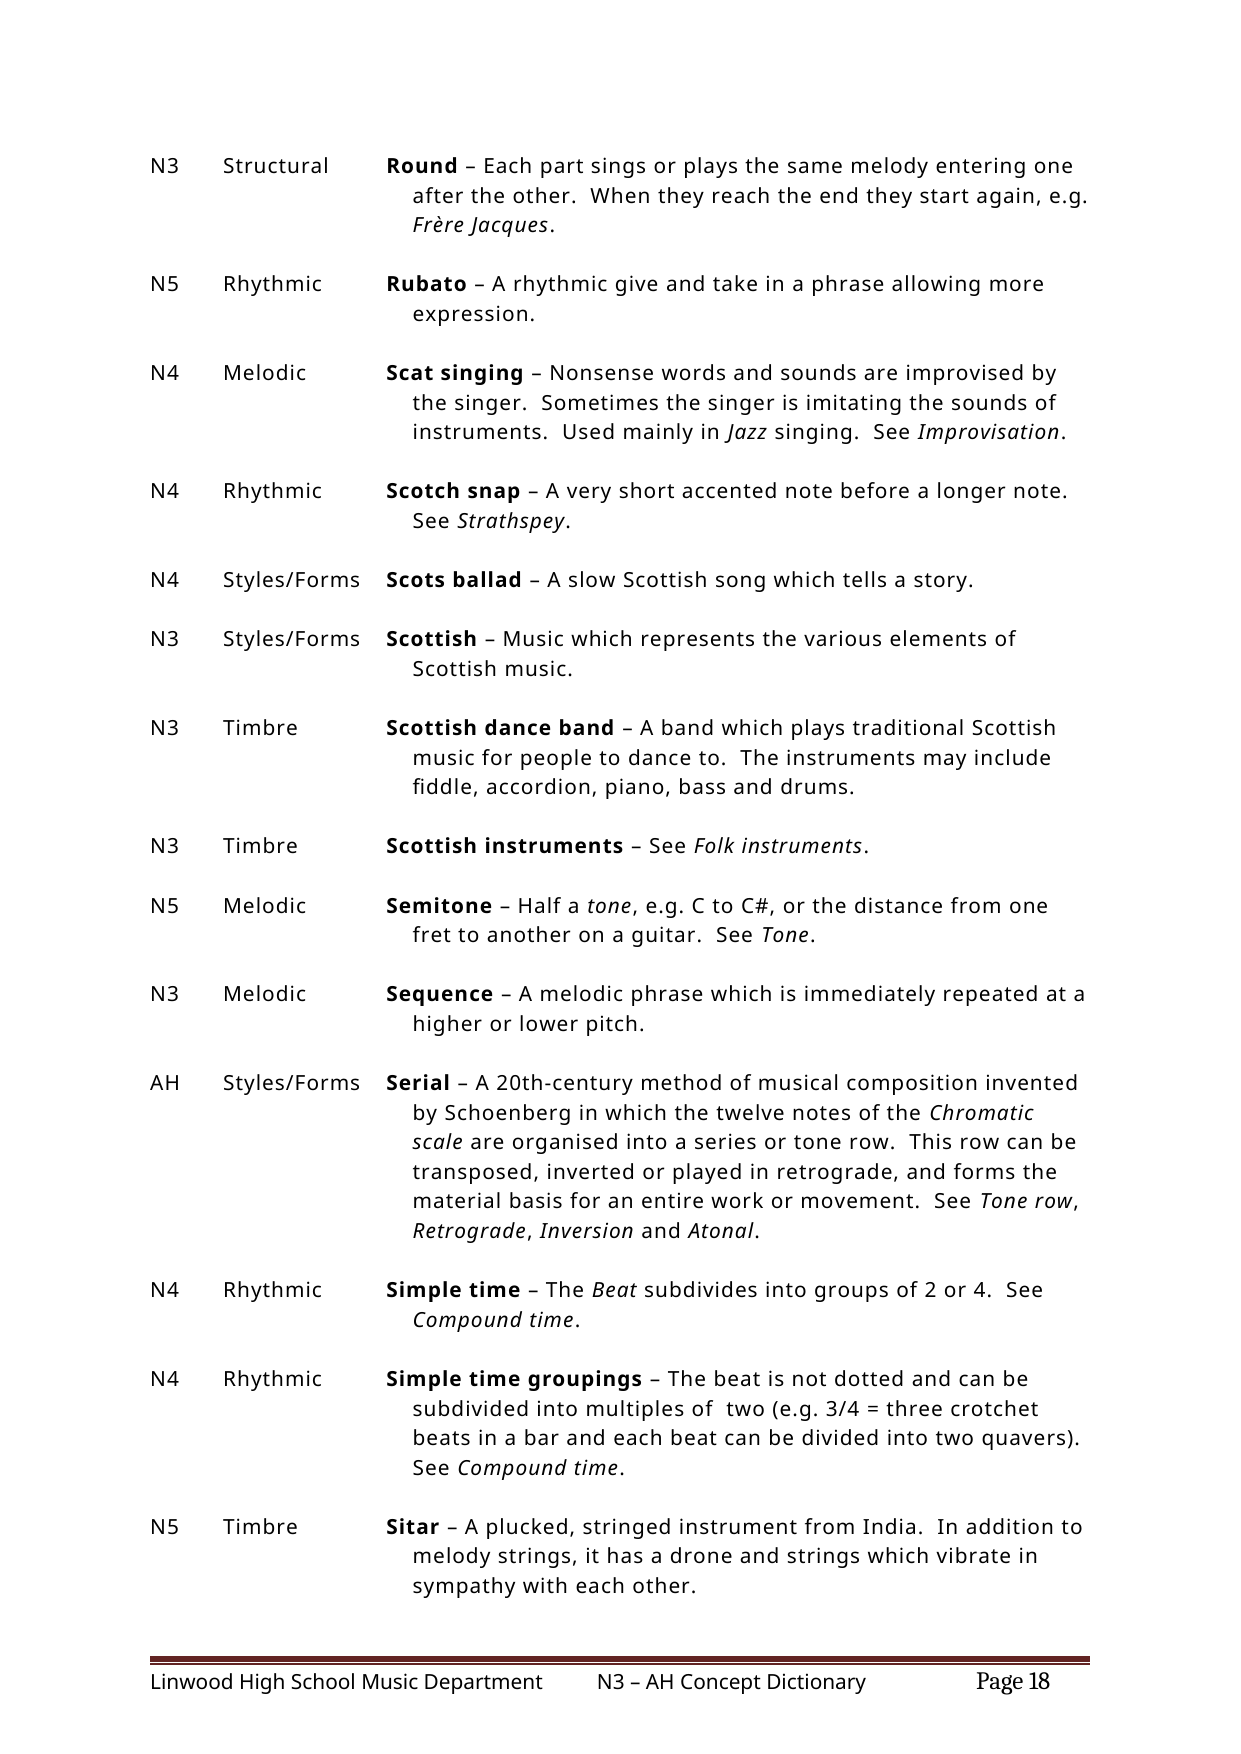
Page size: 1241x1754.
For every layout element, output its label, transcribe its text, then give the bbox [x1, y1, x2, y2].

text N3 Styles/Forms Scottish – Music which represents the various elements of Scottish music. [150, 623, 1090, 682]
text N4 Rhythmic Simple time groupings – The beat is not dotted and can be subdivided into multiples of two (e.g. 3/4 = three crotchet beats in a bar and each beat can be divided into two quavers). See Compound time. [150, 1363, 1090, 1481]
text N4 Styles/Forms Scots ballad – A slow Scottish song which tells a story. [150, 564, 1090, 594]
text N4 Rhythmic Scotch snap – A very short accented note before a longer note. See Strathspey. [150, 475, 1090, 534]
text AH Styles/Forms Serial – A 20th-century method of musical composition invented by Schoenberg in which the twelve notes of the Chromatic scale are organised into a series or tone row. This row can be transposed, inverted or played in retrograde, and forms the material basis for an entire work or movement. See Tone row, Retrograde, Inversion and Atonal. [150, 1067, 1090, 1244]
text N5 Timbre Sitar – A plucked, stringed instrument from India. In addition to melody strings, it has a drone and strings which vibrate in sympathy with each other. [150, 1511, 1090, 1599]
text N3 Timbre Scottish dance band – A band which plays traditional Scottish music for people to dance to. The instruments may include fiddle, accordion, piano, bass and drums. [150, 712, 1090, 801]
text N3 Melodic Sequence – A melodic phrase which is immediately repeated at a higher or lower pitch. [150, 978, 1090, 1037]
text N4 Rhythmic Simple time – The Beat subdivides into groups of 2 or 4. See Compound time. [150, 1274, 1090, 1333]
text N5 Melodic Semitone – Half a tone, e.g. C to C#, or the distance from one fret to another on a guitar. See Tone. [150, 889, 1090, 949]
text N4 Melodic Scat singing – Nonsense words and sounds are improvised by the singer. Sometimes the singer is imitating the sounds of instruments. Used mainly in Jazz singing. See Improvisation. [150, 357, 1090, 446]
text N3 Timbre Scottish instruments – See Folk instruments. [150, 830, 1090, 860]
text N5 Rhythmic Rubato – A rhythmic give and take in a phrase allowing more expression. [150, 268, 1090, 327]
text N3 Structural Round – Each part sings or plays the same melody entering one after the other. When they reach the end they start again, e.g. Frère Jacques. [150, 150, 1090, 239]
